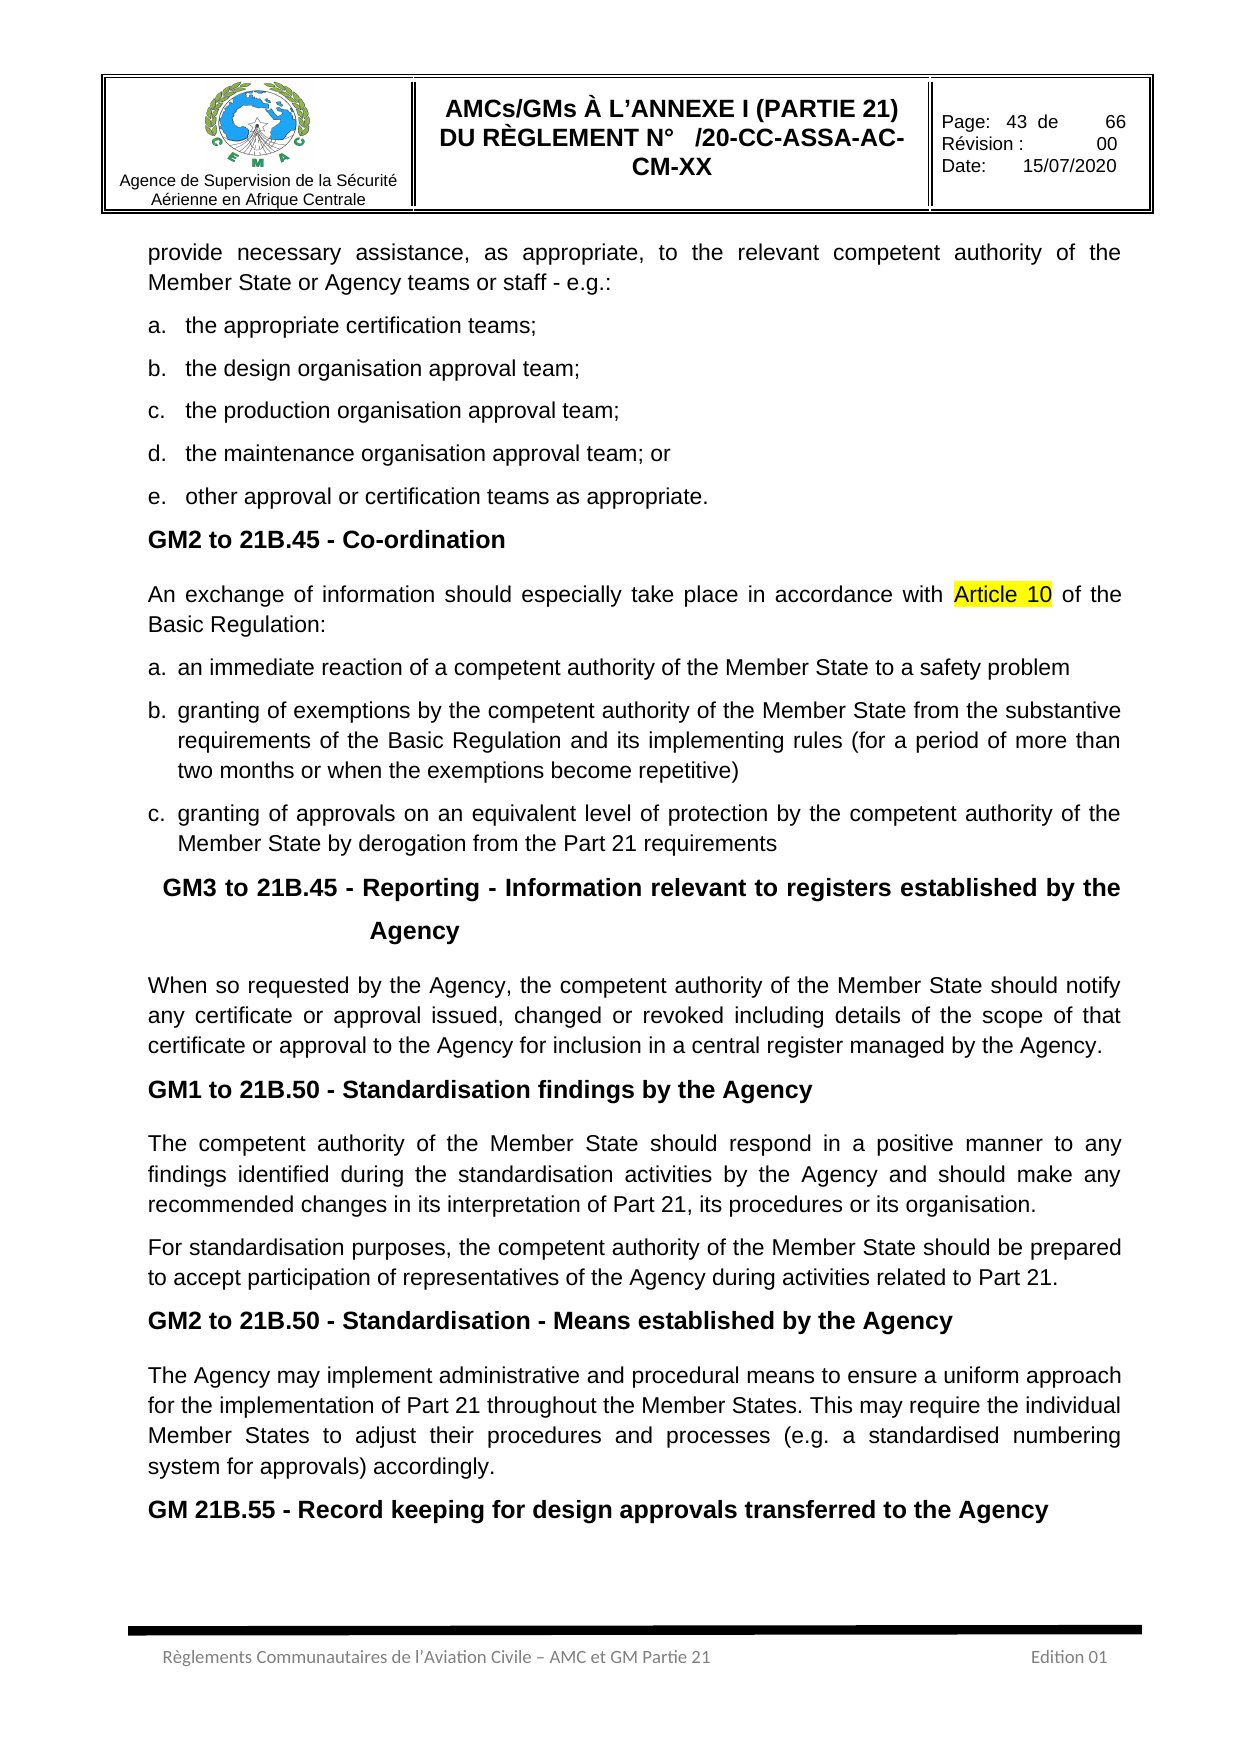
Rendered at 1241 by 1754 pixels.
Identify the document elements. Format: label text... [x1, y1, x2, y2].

text An exchange of information should especially take place in accordance with Article 10 of the Basic Regulation: [148, 581, 1122, 638]
text GM2 to 21B.45 - Co-ordination [148, 526, 1122, 554]
text GM2 to 21B.50 - Standardisation - Means established by the Agency [148, 1306, 1122, 1335]
list granting of approvals on an equivalent level of protection by the competent authority of the Member State by derogation from the Part 21 requirements [148, 800, 1122, 856]
text GM3 to 21B.45 - Reporting - Information relevant to registers established by the Agency [162, 873, 1122, 945]
list granting of exemptions by the competent authority of the Member State from the substantive requirements of the Basic Regulation and its implementing rules (for a period of more than two months or when the exemptions become repetitive) [148, 697, 1122, 783]
text When so requested by the Agency, the competent authority of the Member State should notify any certificate or approval issued, changed or revoked including details of the scope of that certificate or approval to the Agency for inclusion in a central register managed by the Agency. [148, 972, 1122, 1058]
text GM 21B.55 - Record keeping for design approvals transferred to the Agency [148, 1495, 1122, 1524]
text GM1 to 21B.50 - Standardisation findings by the Agency [148, 1075, 1122, 1103]
list the design organisation approval team; [148, 355, 1122, 381]
text For standardisation purposes, the competent authority of the Member State should be prepared to accept participation of representatives of the Agency during activities related to Part 21. [148, 1233, 1122, 1290]
list the appropriate certification teams; [148, 312, 1122, 338]
text The competent authority of the Member State should respond in a positive manner to any findings identified during the standardisation activities by the Agency and should make any recommended changes in its interpretation of Part 21, its procedures or its organisation. [148, 1130, 1122, 1217]
text The Agency may implement administrative and procedural means to ensure a uniform approach for the implementation of Part 21 throughout the Member States. This may require the individual Member States to adjust their procedures and processes (e.g. a standardised numbering system for approvals) accordingly. [148, 1362, 1122, 1479]
list other approval or certification teams as appropriate. [148, 483, 1122, 509]
list the production organisation approval team; [148, 397, 1122, 424]
list an immediate reaction of a competent authority of the Member State to a safety problem [148, 654, 1122, 680]
list the maintenance organisation approval team; or [148, 440, 1122, 466]
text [148, 239, 1122, 296]
